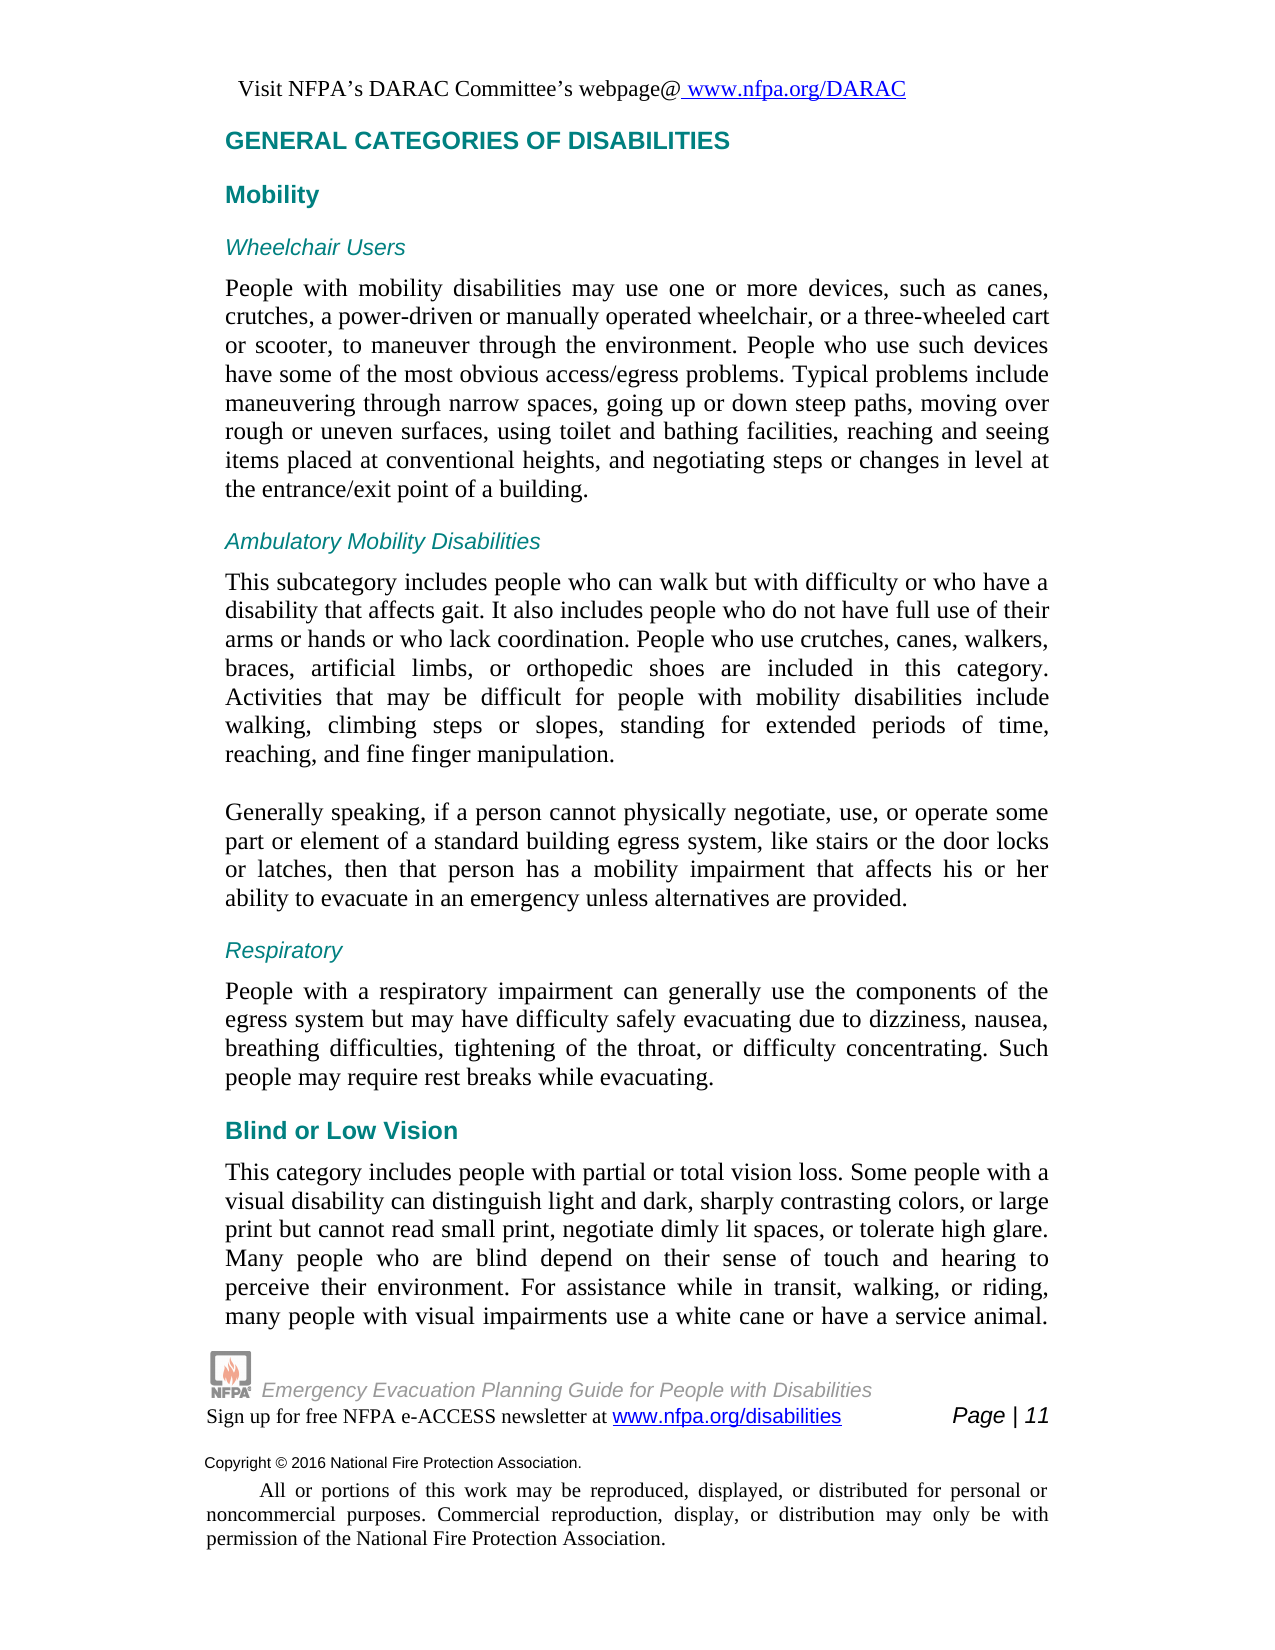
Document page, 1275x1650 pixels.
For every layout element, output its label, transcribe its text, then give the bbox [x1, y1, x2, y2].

text This subcategory includes people who can walk but with difficulty or who have a disability that affects gait. It also includes people who do not have full use of their arms or hands or who lack coordination. People who use crutches, canes, walkers, braces, artificial limbs, or orthopedic shoes are included in this category. Activities that may be difficult for people with mobility disabilities include walking, climbing steps or slopes, standing for extended periods of time, reaching, and fine finger manipulation. [225, 567, 1050, 768]
text Ambulatory Mobility Disabilities [225, 528, 1050, 554]
text GENERAL CATEGORIES OF DISABILITIES [225, 126, 1050, 155]
picture [210, 1351, 252, 1398]
text Wheelchair Users [225, 234, 1050, 260]
text Generally speaking, if a person cannot physically negotiate, use, or operate some part or element of a standard building egress system, like stairs or the door locks or latches, then that person has a mobility impairment that affects his or her ability to evacuate in an emergency unless alternatives are provided. [225, 797, 1050, 912]
text Blind or Low Vision [225, 1116, 1050, 1144]
text Respiratory [225, 937, 1050, 963]
text Mobility [225, 180, 1050, 209]
text People with a respiratory impairment can generally use the components of the egress system but may have difficulty safely evacuating due to dizziness, nausea, breathing difficulties, tightening of the throat, or difficulty concentrating. Such people may require rest breaks while evacuating. [225, 976, 1050, 1091]
text People with mobility disabilities may use one or more devices, such as canes, crutches, a power-driven or manually operated wheelchair, or a three-wheeled cart or scooter, to maneuver through the environment. People who use such devices have some of the most obvious access/egress problems. Typical problems include maneuvering through narrow spaces, going up or down steep paths, moving over rough or uneven surfaces, using toilet and bathing facilities, reaching and seeing items placed at conventional heights, and negotiating steps or changes in level at the entrance/exit point of a building. [225, 273, 1050, 503]
